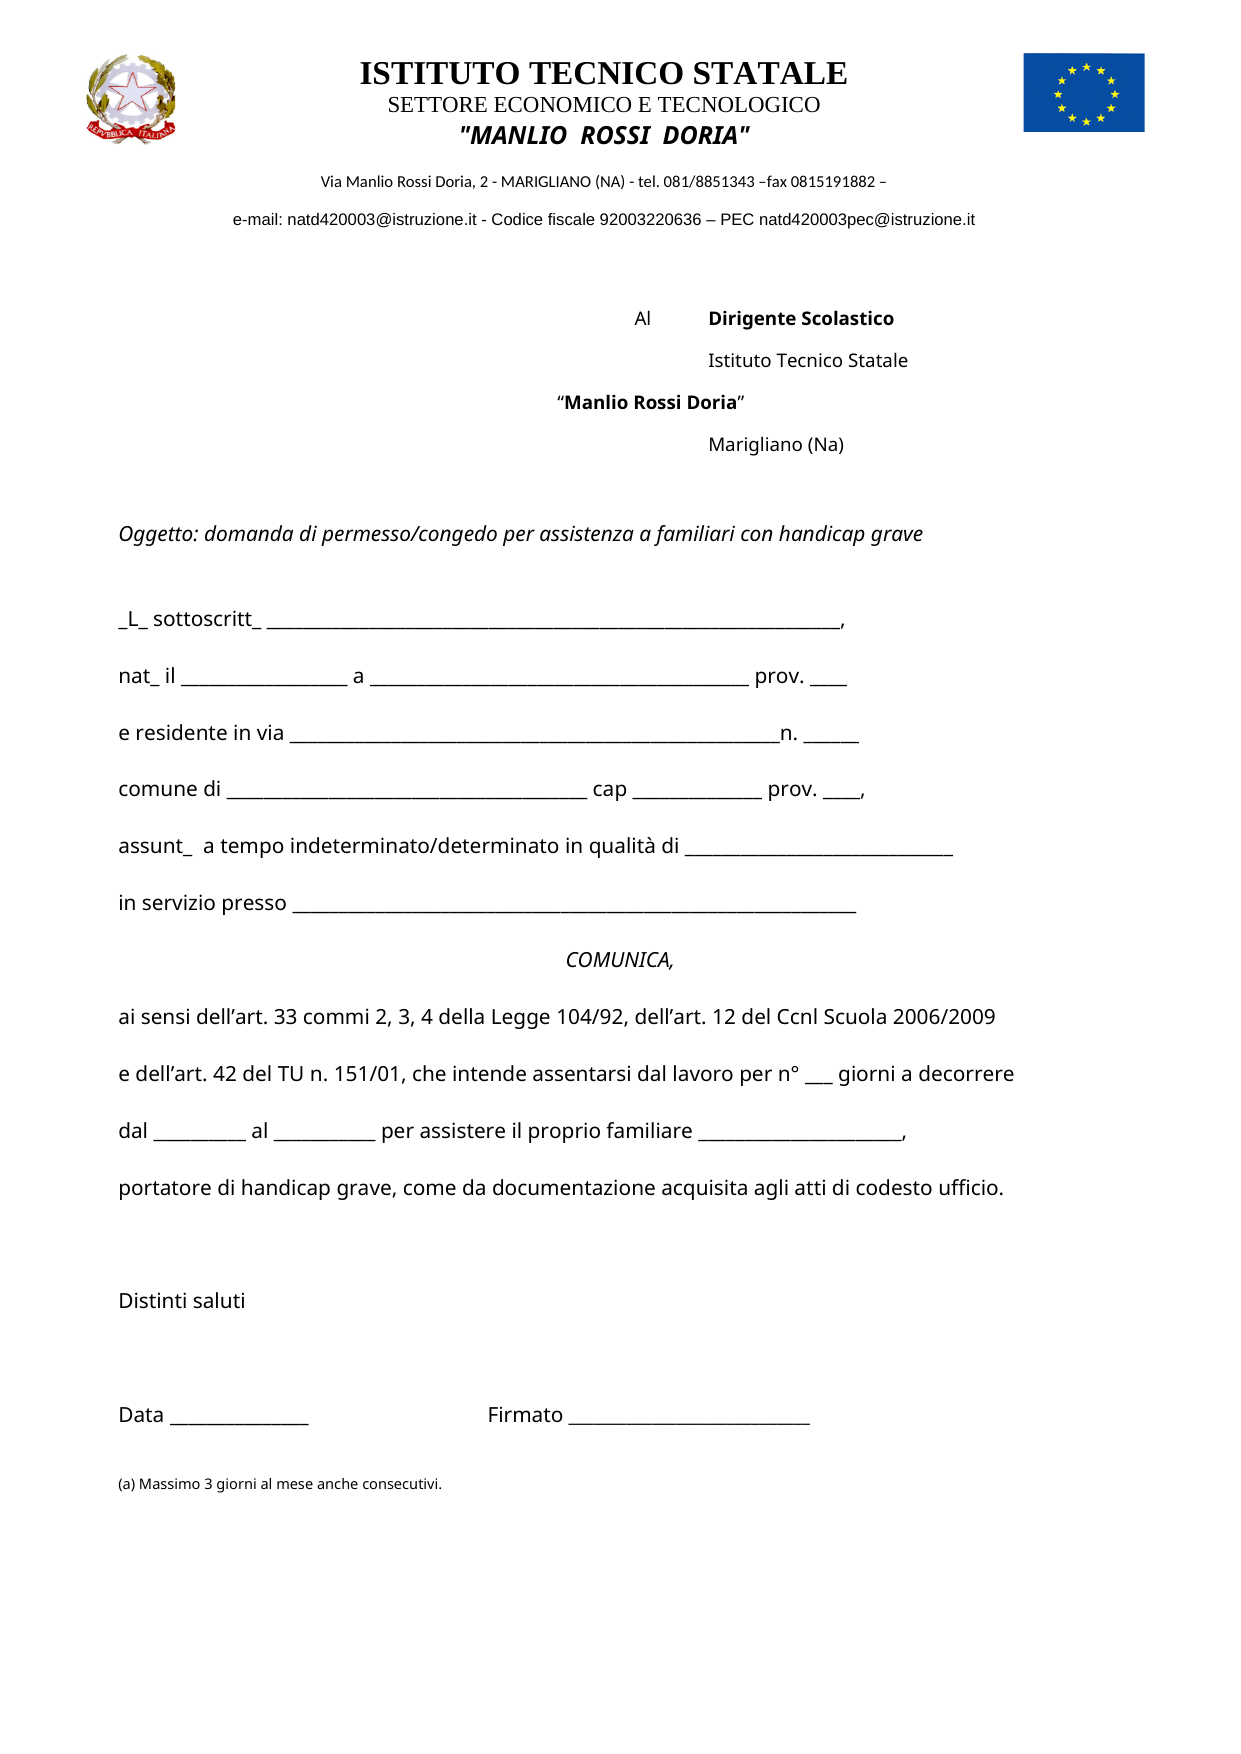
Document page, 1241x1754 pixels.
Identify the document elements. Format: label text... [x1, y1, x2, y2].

text Al Dirigente Scolastico [561, 305, 1122, 331]
text Istituto Tecnico Statale [118, 347, 1122, 373]
text e dell’art. 42 del TU n. 151/01, che intende assentarsi dal lavoro per n° ___ giorni a decorrere [118, 1059, 1122, 1087]
picture [1022, 53, 1144, 132]
text Distinti saluti [118, 1286, 1122, 1315]
text comune di _______________________________________ cap ______________ prov. ____, [118, 774, 1122, 803]
text in servizio presso _____________________________________________________________ [118, 888, 1122, 917]
table_header [84, 53, 186, 272]
table_header ISTITUTO TECNICO STATALE SETTORE ECONOMICO E TECNOLOGICO "MANLIO ROSSI DORIA" Via Manlio Rossi Doria, 2 - MARIGLIANO (NA) - tel. 081/8851343 –fax 0815191882 – e-mail: natd420003@istruzione.it - Codice fiscale 92003220636 – PEC natd420003pec@istruzione.it [186, 53, 1022, 272]
text “Manlio Rossi Doria” [118, 389, 1122, 415]
text COMUNICA, [118, 945, 1122, 974]
text (a) Massimo 3 giorni al mese anche consecutivi. [118, 1474, 1122, 1494]
text Data _______________ Firmato _____________________________ [118, 1400, 1122, 1429]
text nat_ il __________________ a _________________________________________ prov. ____ [118, 661, 1122, 689]
text _L_ sottoscritt_ ______________________________________________________________, [118, 604, 1122, 632]
text dal __________ al ___________ per assistere il proprio familiare ______________________, [118, 1116, 1122, 1144]
text Oggetto: domanda di permesso/congedo per assistenza a familiari con handicap grave [118, 519, 1122, 547]
text Marigliano (Na) [118, 432, 1122, 457]
table_header [1022, 53, 1157, 272]
text e residente in via _____________________________________________________n. ______ [118, 718, 1122, 746]
text portatore di handicap grave, come da documentazione acquisita agli atti di codesto ufficio. [118, 1173, 1122, 1201]
text ai sensi dell’art. 33 commi 2, 3, 4 della Legge 104/92, dell’art. 12 del Ccnl Scuola 2006/2009 [118, 1002, 1122, 1031]
text assunt_ a tempo indeterminato/determinato in qualità di _____________________________ [118, 831, 1122, 860]
picture [84, 53, 175, 144]
